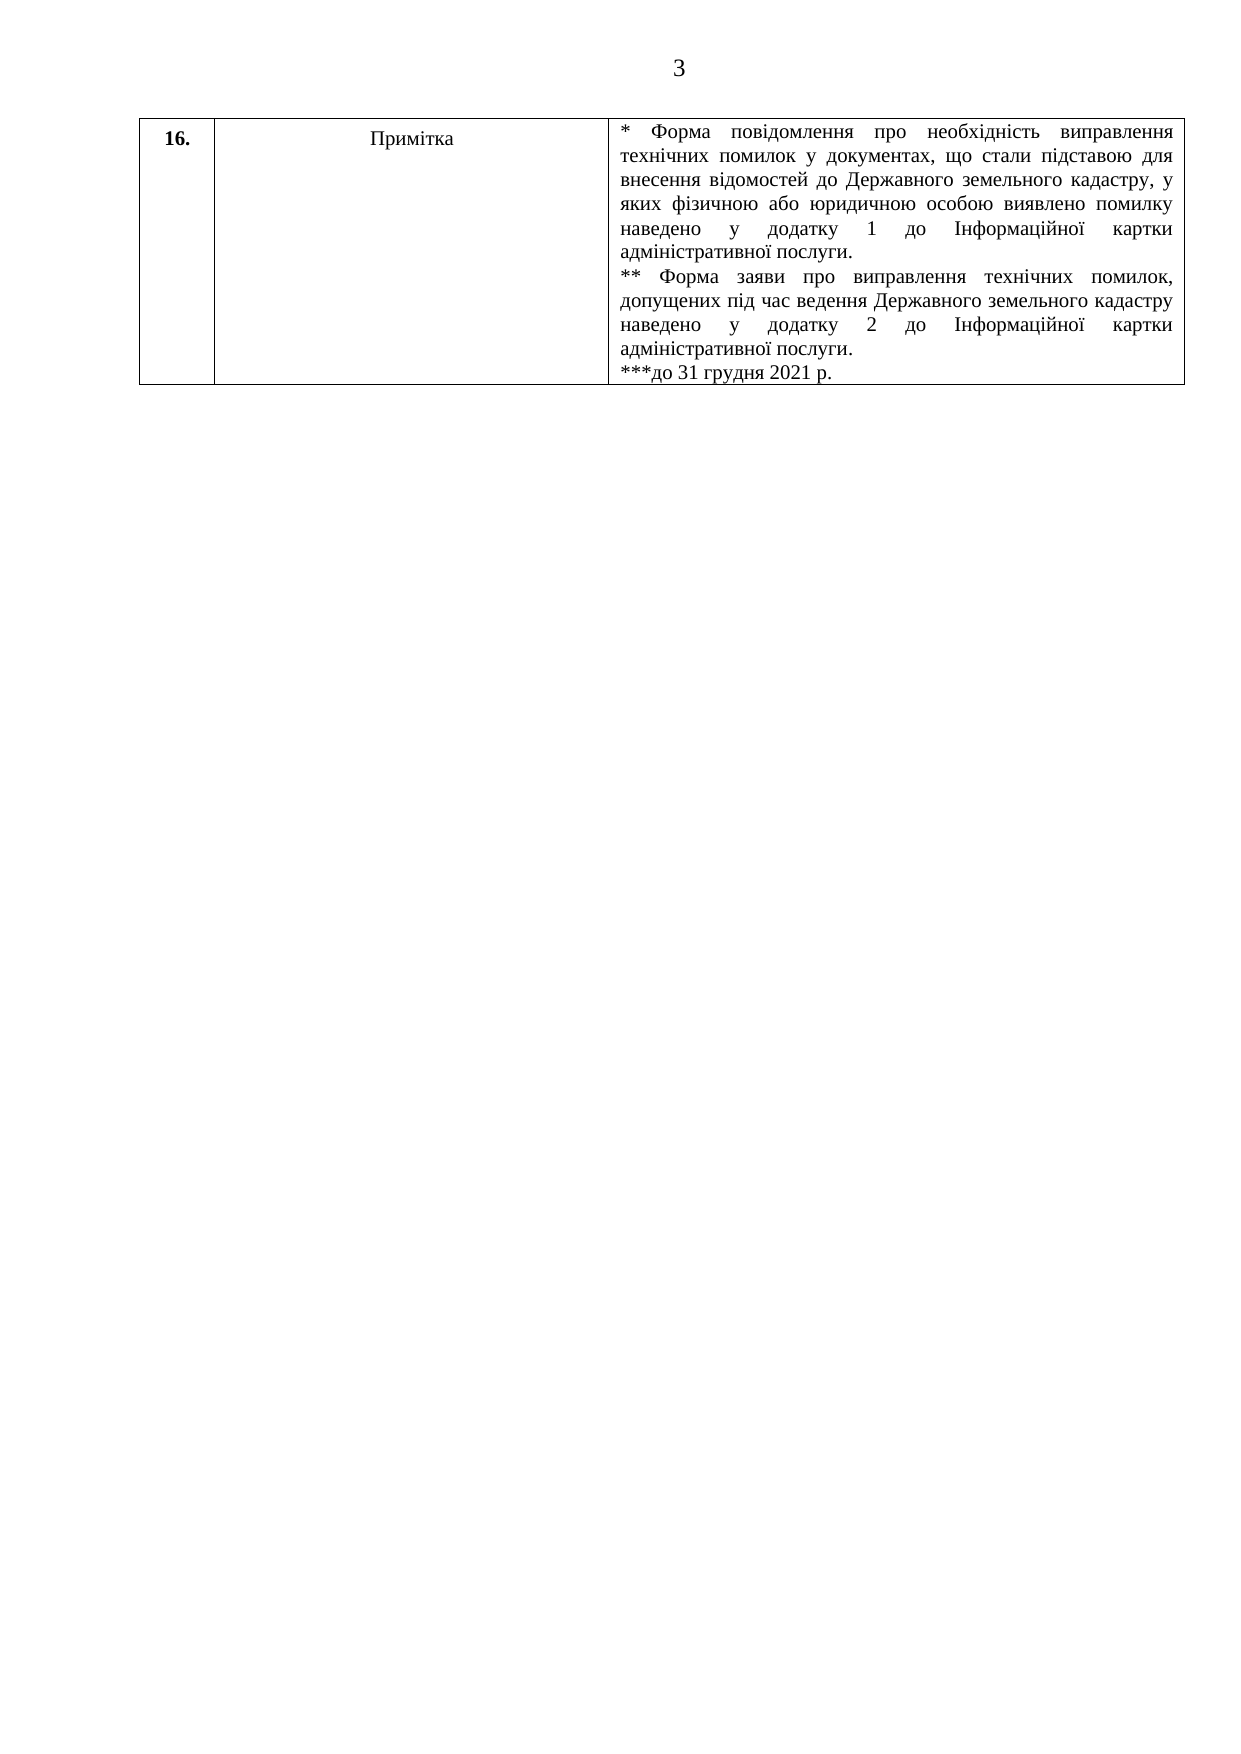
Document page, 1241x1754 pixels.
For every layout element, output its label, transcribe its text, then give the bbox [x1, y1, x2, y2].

table_cell Примітка [215, 119, 608, 384]
table_cell * Форма повідомлення про необхідність виправлення технічних помилок у документах, що стали підставою для внесення відомостей до Державного земельного кадастру, у яких фізичною або юридичною особою виявлено помилку наведено у додатку 1 до Інформаційної картки адміністративної послуги. ** Форма заяви про виправлення технічних помилок, допущених під час ведення Державного земельного кадастру наведено у додатку 2 до Інформаційної картки адміністративної послуги. ***до 31 грудня 2021 р. [609, 119, 1184, 384]
table_cell 16. [140, 119, 214, 384]
